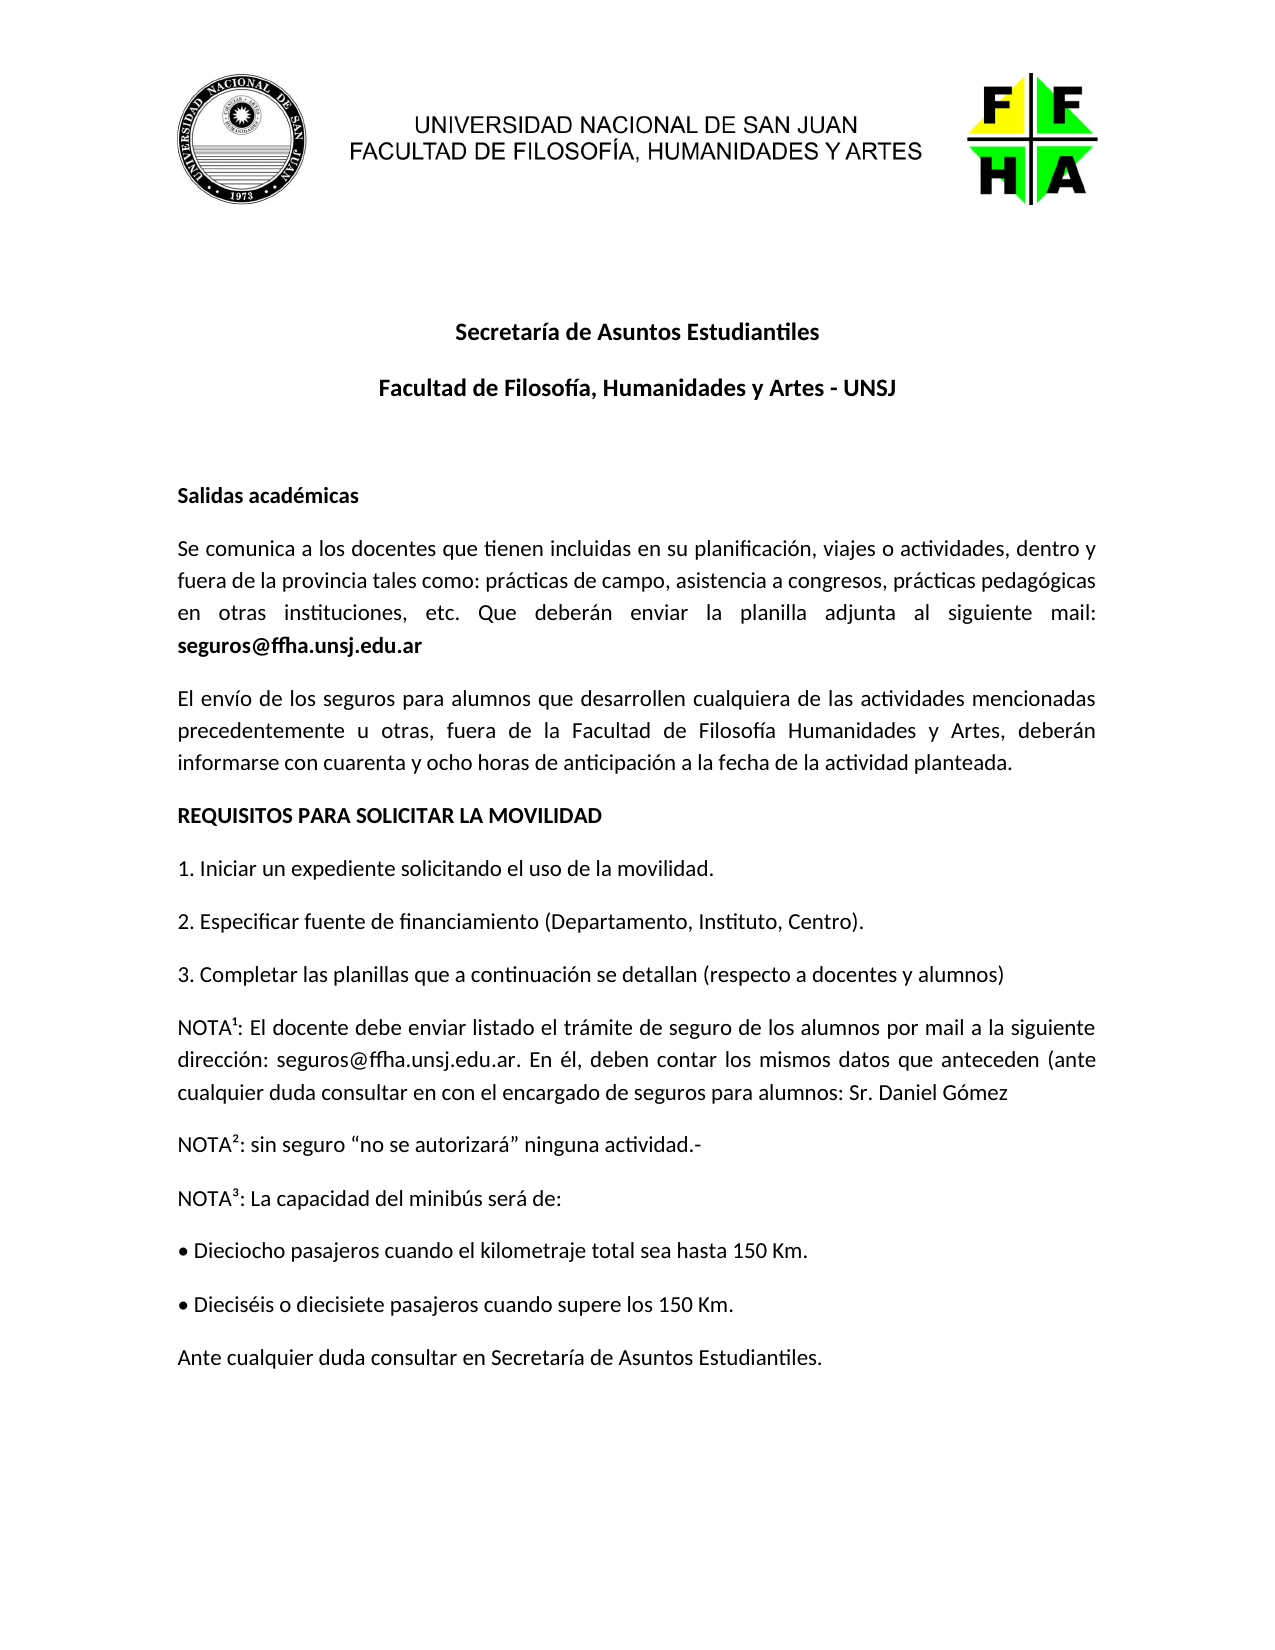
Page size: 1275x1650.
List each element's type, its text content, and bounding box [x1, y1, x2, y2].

text NOTA¹: El docente debe enviar listado el trámite de seguro de los alumnos por mail a la siguiente dirección: seguros@ffha.unsj.edu.ar. En él, deben contar los mismos datos que anteceden (ante cualquier duda consultar en con el encargado de seguros para alumnos: Sr. Daniel Gómez [177, 1013, 1098, 1106]
text Facultad de Filosofía, Humanidades y Artes - UNSJ [177, 372, 1098, 403]
text El envío de los seguros para alumnos que desarrollen cualquiera de las actividades mencionadas precedentemente u otras, fuera de la Facultad de Filosofía Humanidades y Artes, deberán informarse con cuarenta y ocho horas de anticipación a la fecha de la actividad planteada. [177, 684, 1098, 776]
text Secretaría de Asuntos Estudiantiles [177, 316, 1098, 347]
text NOTA³: La capacidad del minibús será de: [177, 1184, 1098, 1212]
text NOTA²: sin seguro “no se autorizará” ninguna actividad.- [177, 1131, 1098, 1159]
text REQUISITOS PARA SOLICITAR LA MOVILIDAD [177, 801, 1098, 829]
text • Dieciocho pasajeros cuando el kilometraje total sea hasta 150 Km. [177, 1237, 1098, 1265]
text • Dieciséis o diecisiete pasajeros cuando supere los 150 Km. [177, 1290, 1098, 1318]
text 3. Completar las planillas que a continuación se detallan (respecto a docentes y alumnos) [177, 960, 1098, 988]
text Salidas académicas [177, 481, 1098, 509]
text Ante cualquier duda consultar en Secretaría de Asuntos Estudiantiles. [177, 1343, 1098, 1371]
picture [177, 73, 1098, 205]
text Se comunica a los docentes que tienen incluidas en su planificación, viajes o actividades, dentro y fuera de la provincia tales como: prácticas de campo, asistencia a congresos, prácticas pedagógicas en otras instituciones, etc. Que deberán enviar la planilla adjunta al siguiente mail: seguros@ffha.unsj.edu.ar [177, 534, 1098, 659]
text 2. Especificar fuente de financiamiento (Departamento, Instituto, Centro). [177, 907, 1098, 935]
text 1. Iniciar un expediente solicitando el uso de la movilidad. [177, 854, 1098, 882]
